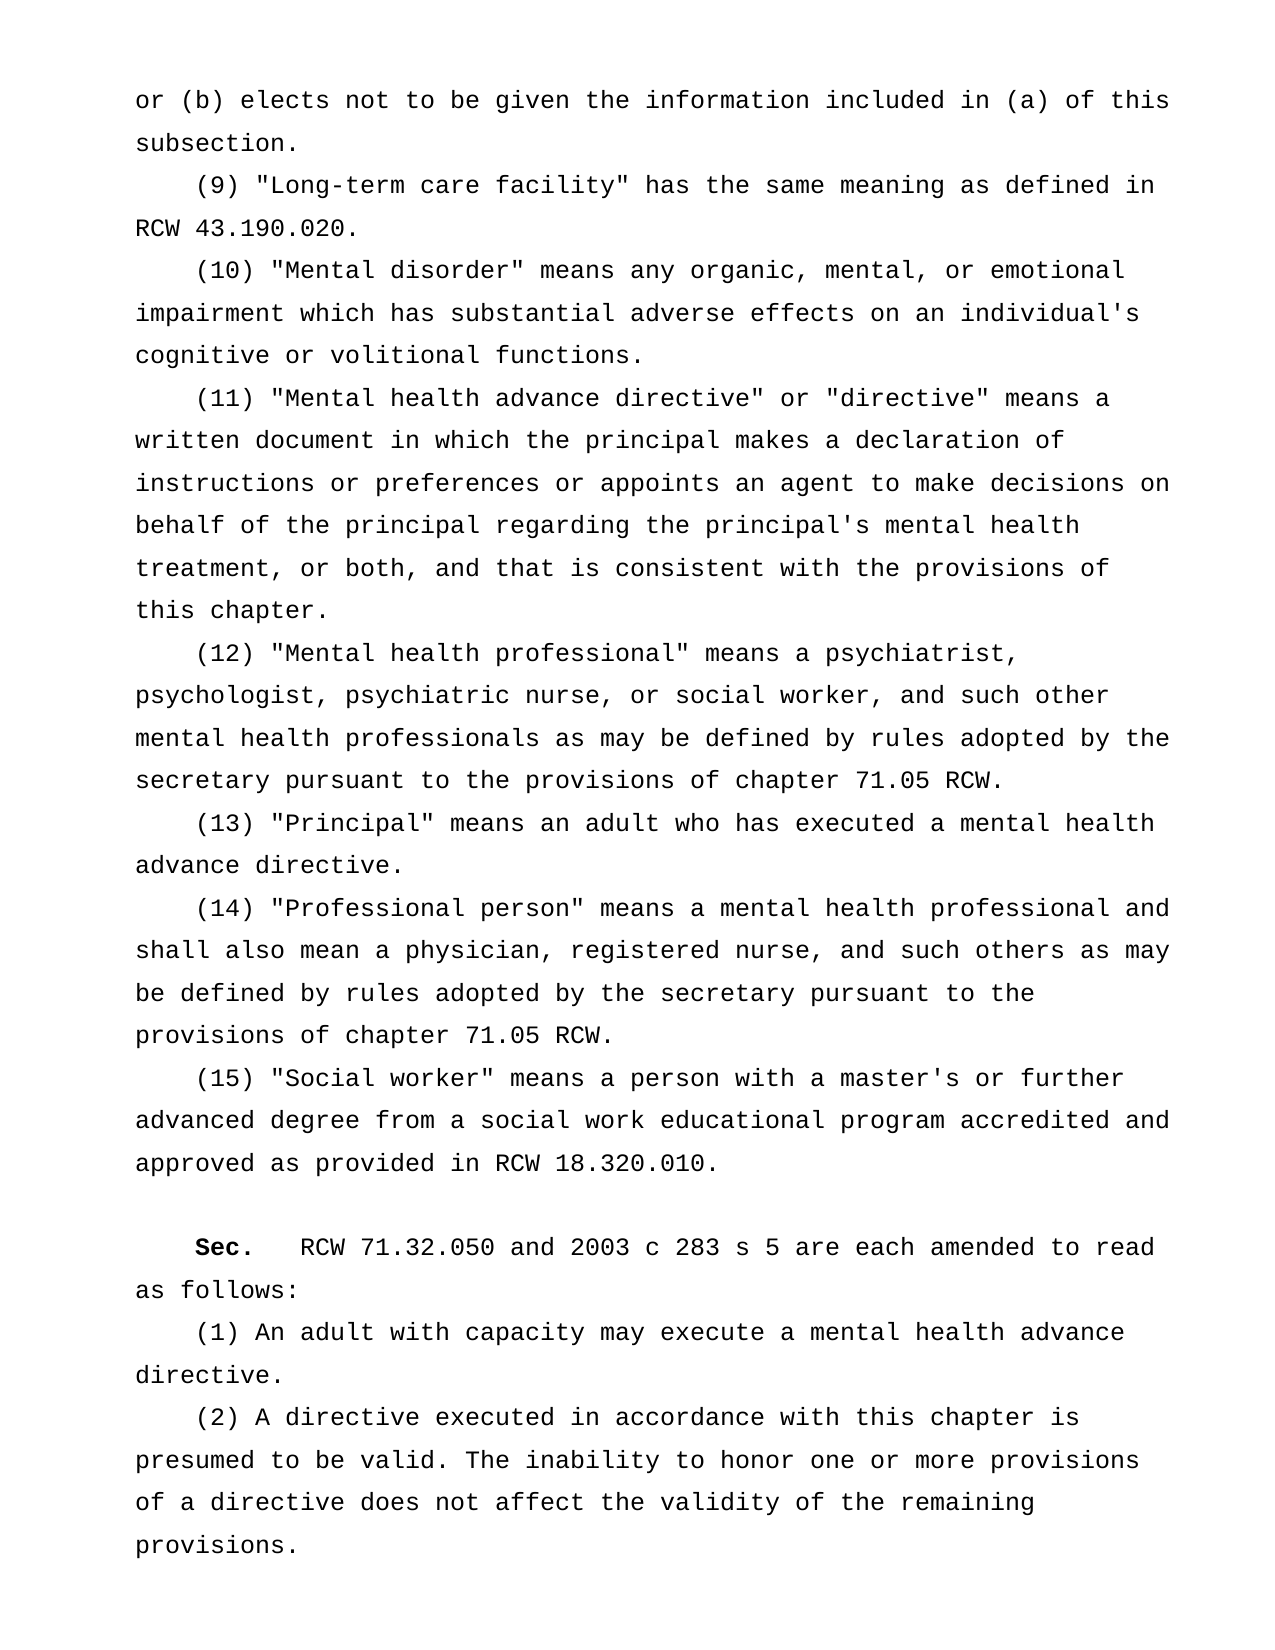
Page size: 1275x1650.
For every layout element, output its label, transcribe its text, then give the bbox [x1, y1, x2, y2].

text (15) "Social worker" means a person with a master's or further advanced degree from a social work educational program accredited and approved as provided in RCW 18.320.010. [135, 1052, 1170, 1180]
text (1) An adult with capacity may execute a mental health advance directive. [135, 1307, 1170, 1392]
text (14) "Professional person" means a mental health professional and shall also mean a physician, registered nurse, and such others as may be defined by rules adopted by the secretary pursuant to the provisions of chapter 71.05 RCW. [135, 882, 1170, 1052]
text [135, 75, 1170, 160]
text (11) "Mental health advance directive" or "directive" means a written document in which the principal makes a declaration of instructions or preferences or appoints an agent to make decisions on behalf of the principal regarding the principal's mental health treatment, or both, and that is consistent with the provisions of this chapter. [135, 372, 1170, 627]
text (12) "Mental health professional" means a psychiatrist, psychologist, psychiatric nurse, or social worker, and such other mental health professionals as may be defined by rules adopted by the secretary pursuant to the provisions of chapter 71.05 RCW. [135, 627, 1170, 797]
text Sec. RCW 71.32.050 and 2003 c 283 s 5 are each amended to read as follows: [135, 1222, 1170, 1307]
text (10) "Mental disorder" means any organic, mental, or emotional impairment which has substantial adverse effects on an individual's cognitive or volitional functions. [135, 245, 1170, 372]
text (9) "Long-term care facility" has the same meaning as defined in RCW 43.190.020. [135, 160, 1170, 245]
text (13) "Principal" means an adult who has executed a mental health advance directive. [135, 797, 1170, 882]
text (2) A directive executed in accordance with this chapter is presumed to be valid. The inability to honor one or more provisions of a directive does not affect the validity of the remaining provisions. [135, 1392, 1170, 1562]
